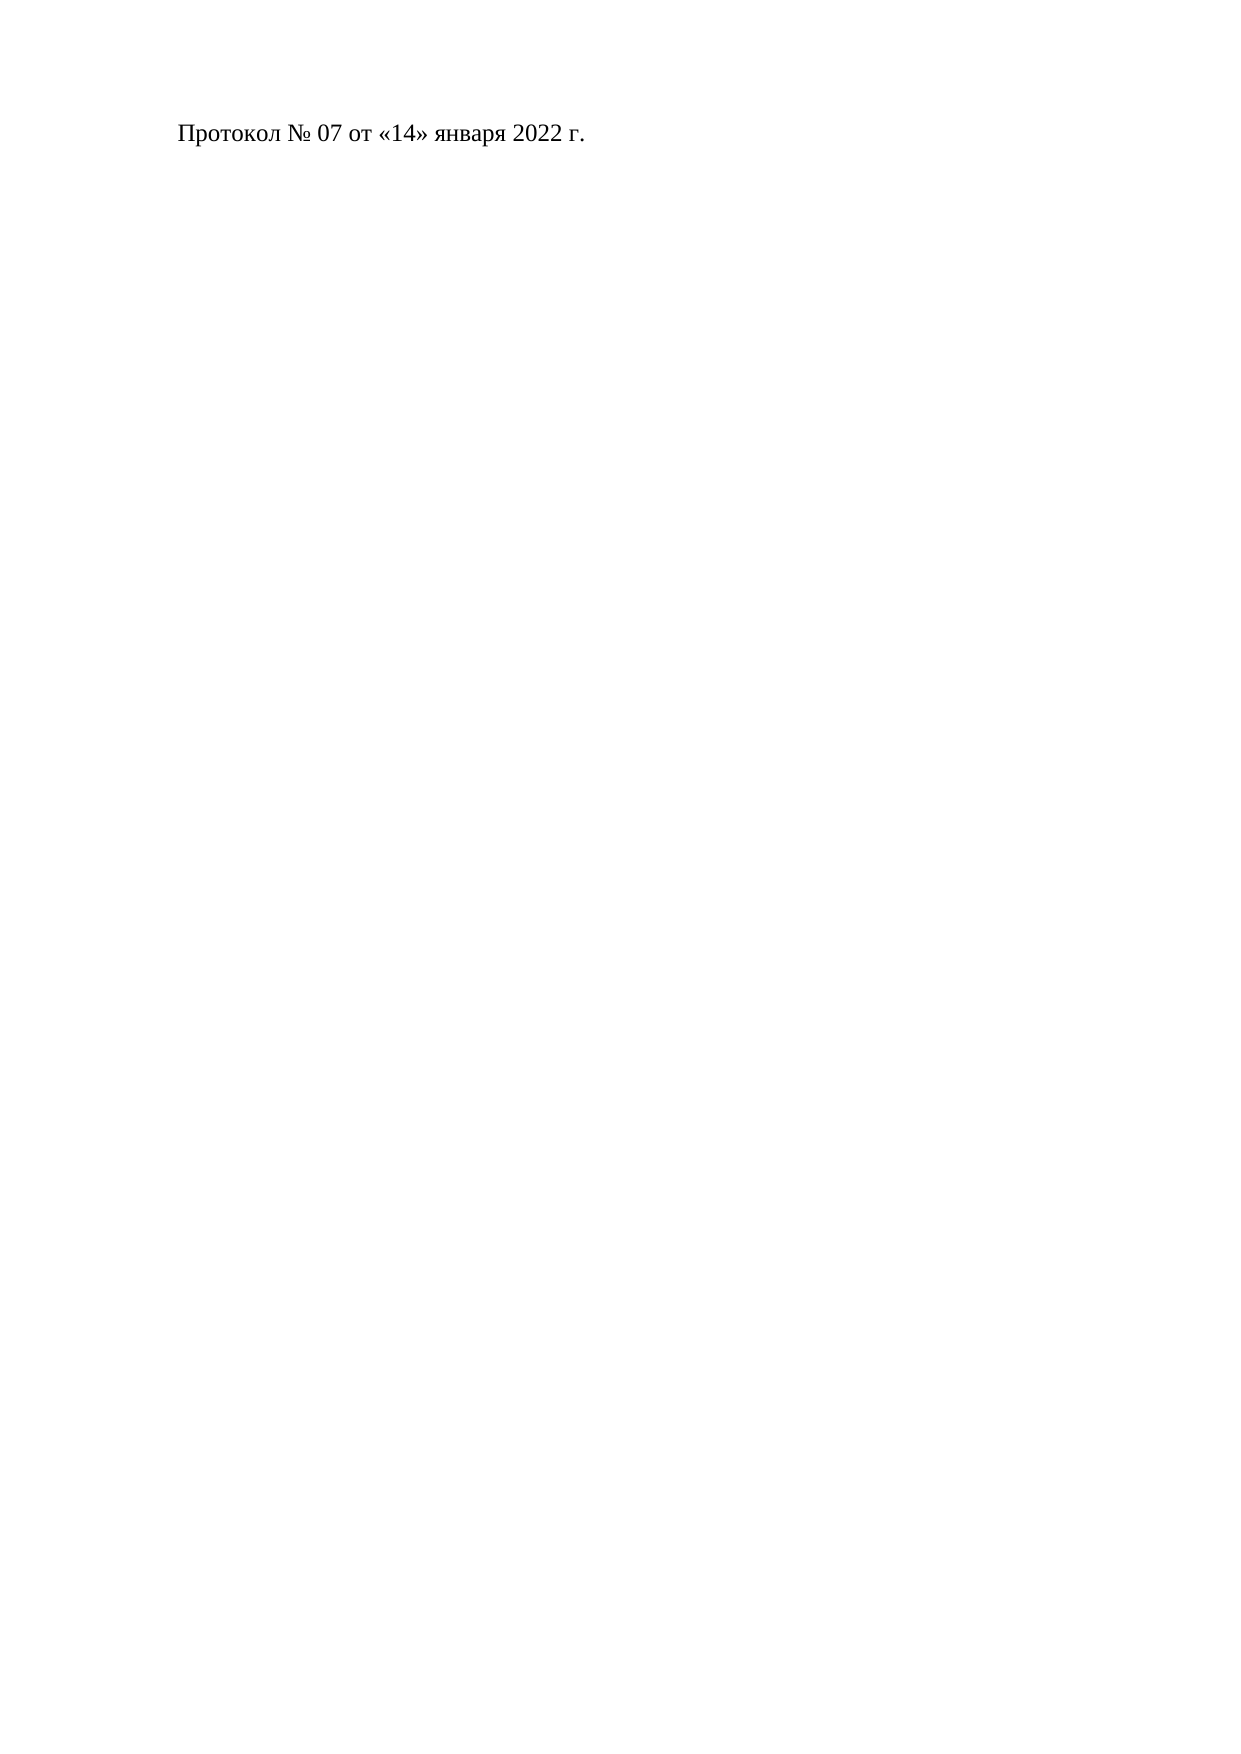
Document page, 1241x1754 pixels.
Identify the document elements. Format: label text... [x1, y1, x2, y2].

text Протокол № 07 от «14» января 2022 г. [177, 118, 1152, 147]
